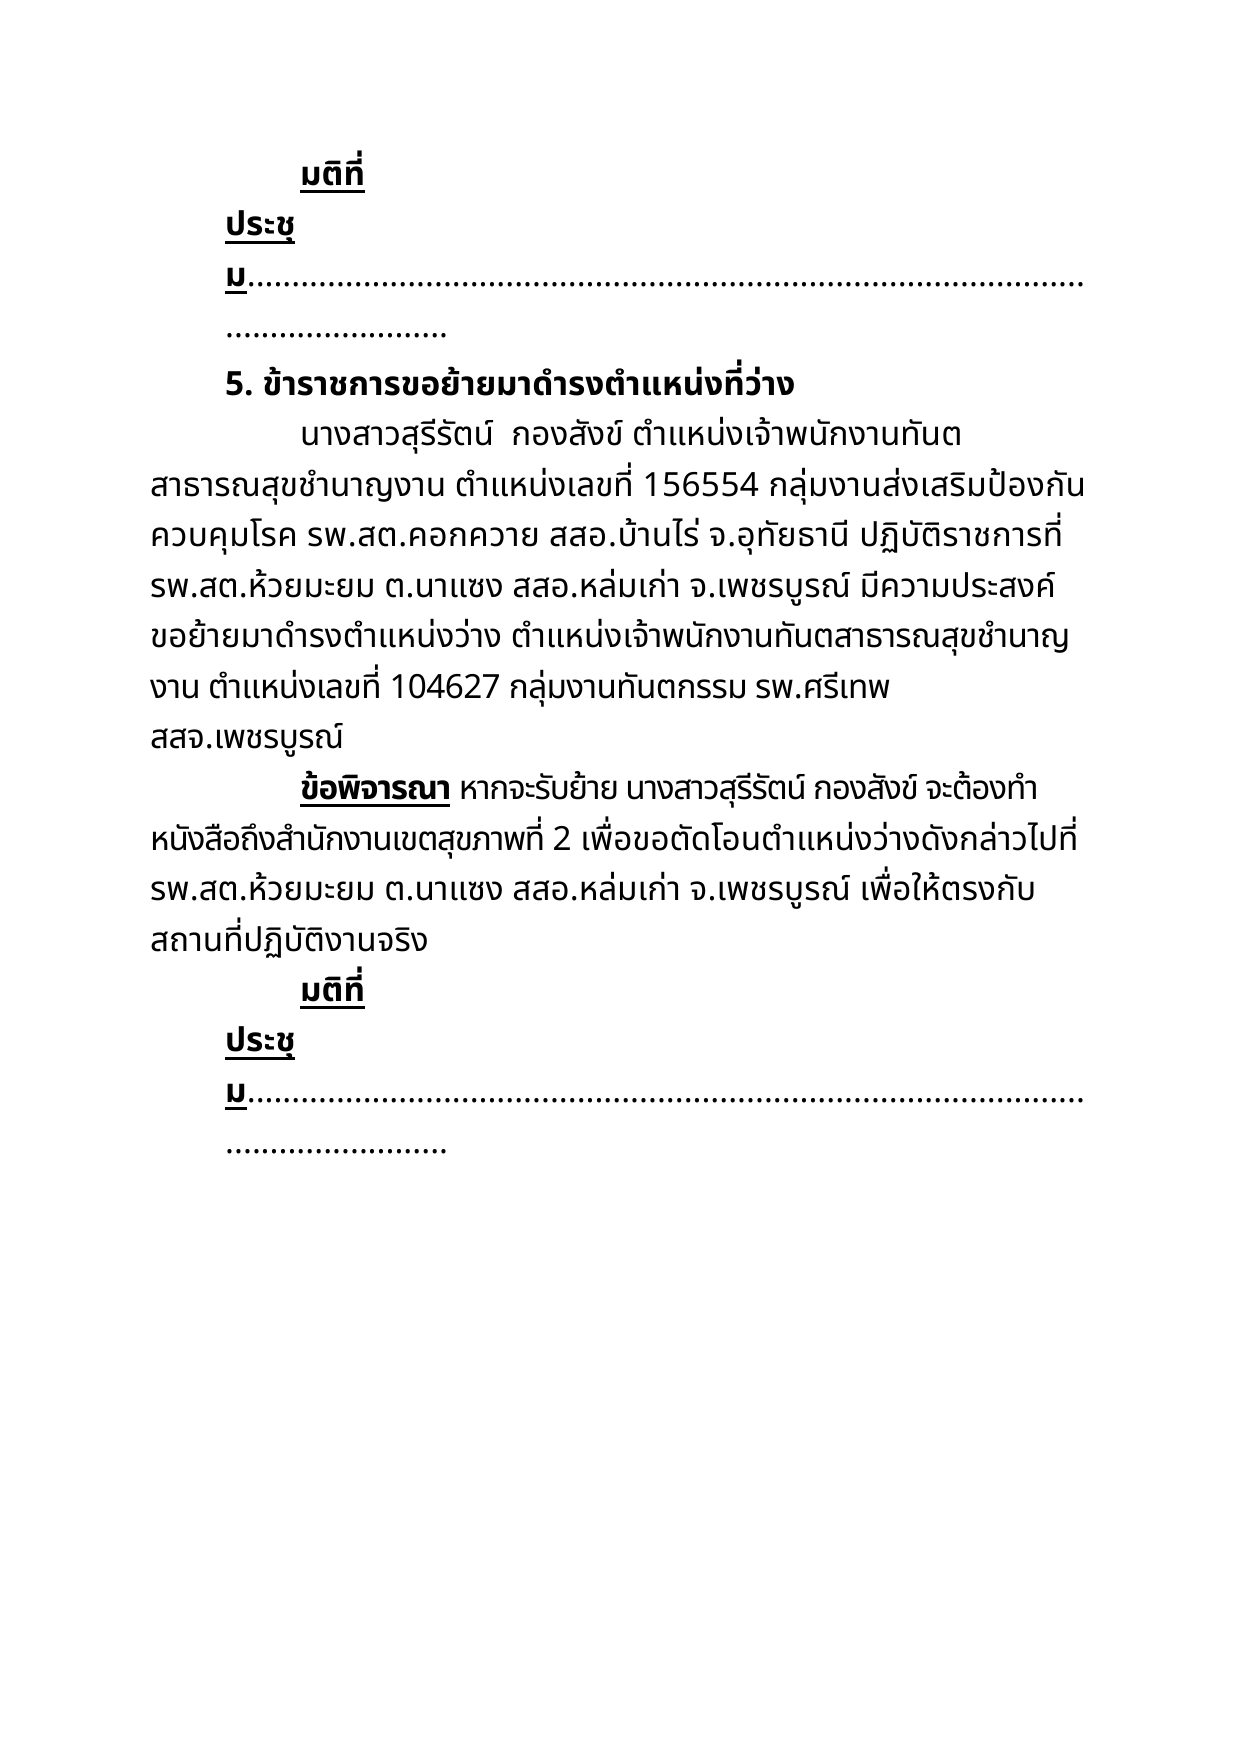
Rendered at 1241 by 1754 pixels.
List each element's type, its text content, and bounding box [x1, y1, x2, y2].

text ข้อพิจารณา หากจะรับย้าย นางสาวสุรีรัตน์ กองสังข์ จะต้องทำหนังสือถึงสำนักงานเขตสุขภาพที่ 2 เพื่อขอตัดโอนตำแหน่งว่างดังกล่าวไปที่รพ.สต.ห้วยมะยม ต.นาแซง สสอ.หล่มเก่า จ.เพชรบูรณ์ เพื่อให้ตรงกับสถานที่ปฏิบัติงานจริง [150, 764, 1090, 966]
text มติที่ประชุม....................................................................................................................... [225, 966, 1090, 1163]
text มติที่ประชุม....................................................................................................................... [225, 150, 1090, 347]
text นางสาวสุรีรัตน์ กองสังข์ ตำแหน่งเจ้าพนักงานทันตสาธารณสุขชำนาญงาน ตำแหน่งเลขที่ 156554 กลุ่มงานส่งเสริมป้องกันควบคุมโรค รพ.สต.คอกควาย สสอ.บ้านไร่ จ.อุทัยธานี ปฏิบัติราชการที่รพ.สต.ห้วยมะยม ต.นาแซง สสอ.หล่มเก่า จ.เพชรบูรณ์ มีความประสงค์ขอย้ายมาดำรงตำแหน่งว่าง ตำแหน่งเจ้าพนักงานทันตสาธารณสุขชำนาญงาน ตำแหน่งเลขที่ 104627 กลุ่มงานทันตกรรม รพ.ศรีเทพ สสจ.เพชรบูรณ์ [150, 410, 1090, 764]
text 5. ข้าราชการขอย้ายมาดำรงตำแหน่งที่ว่าง [150, 359, 1090, 410]
